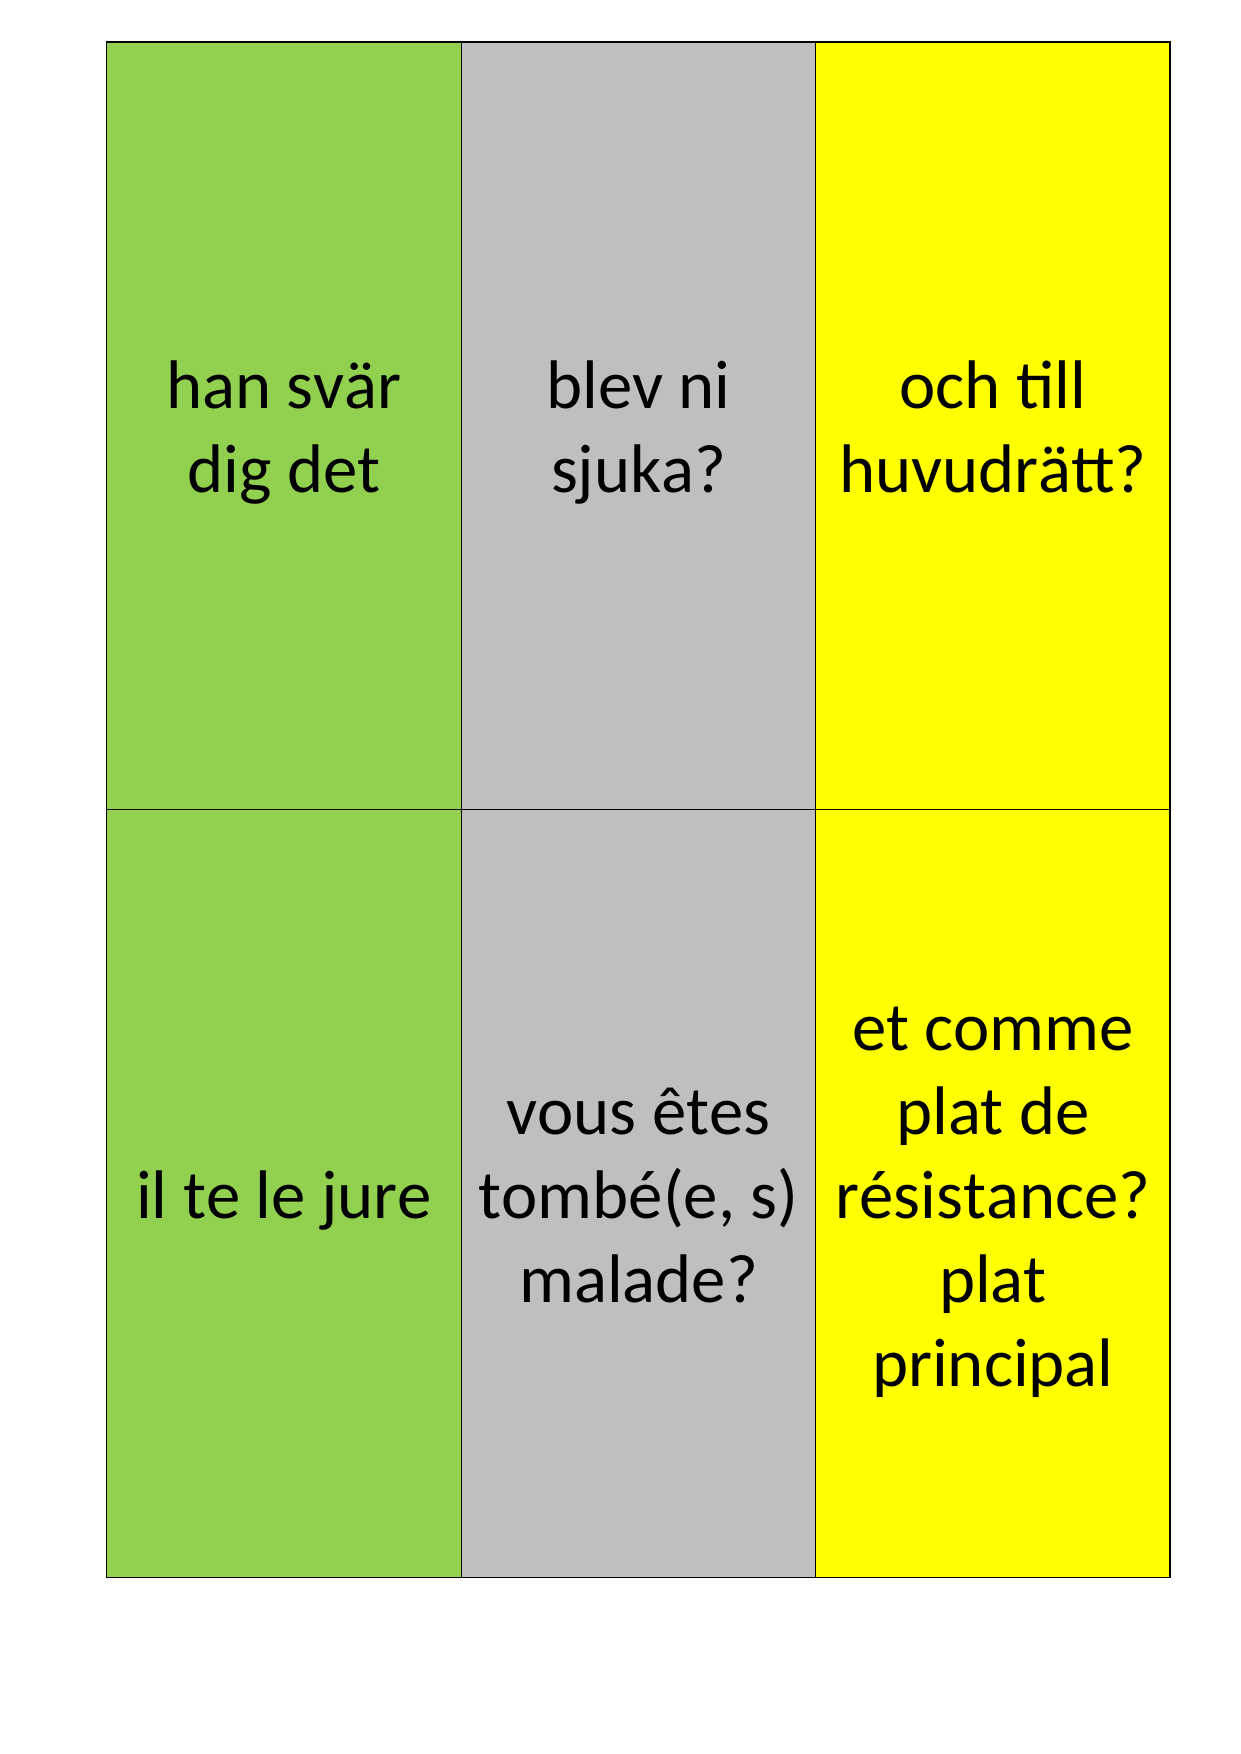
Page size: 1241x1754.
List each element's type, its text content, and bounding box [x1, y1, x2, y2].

table_cell vous êtes tombé(e, s) malade? [462, 810, 815, 1577]
table_cell blev ni sjuka? [462, 43, 815, 809]
table_cell il te le jure [107, 810, 461, 1577]
table_cell och till huvudrätt? [816, 43, 1169, 809]
table_cell han svär dig det [107, 43, 461, 809]
table_cell et comme plat de résistance? plat principal [816, 810, 1169, 1577]
